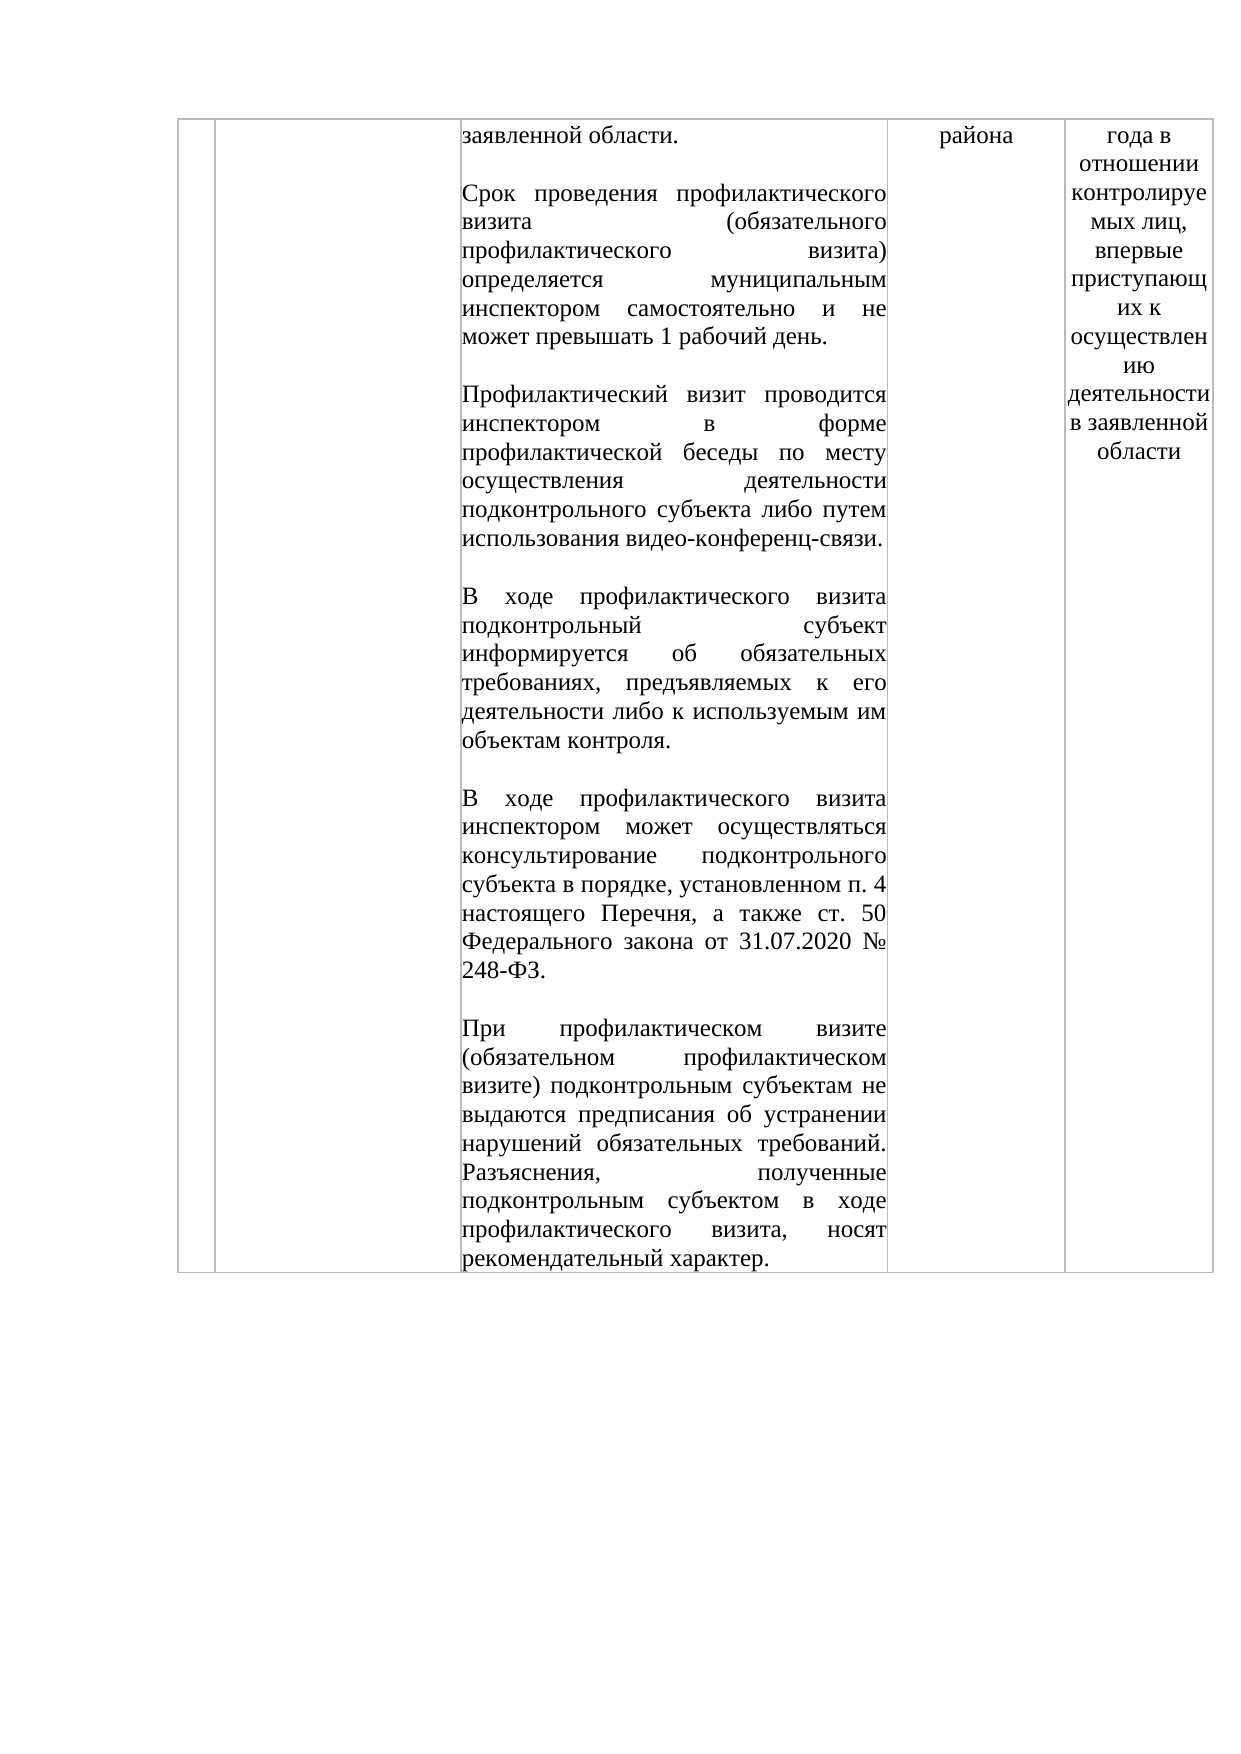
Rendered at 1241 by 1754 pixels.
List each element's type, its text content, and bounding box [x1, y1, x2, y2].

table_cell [888, 120, 1064, 1272]
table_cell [1066, 120, 1212, 1272]
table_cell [462, 120, 887, 1272]
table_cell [216, 120, 460, 1272]
table_cell 5. [179, 120, 214, 1272]
